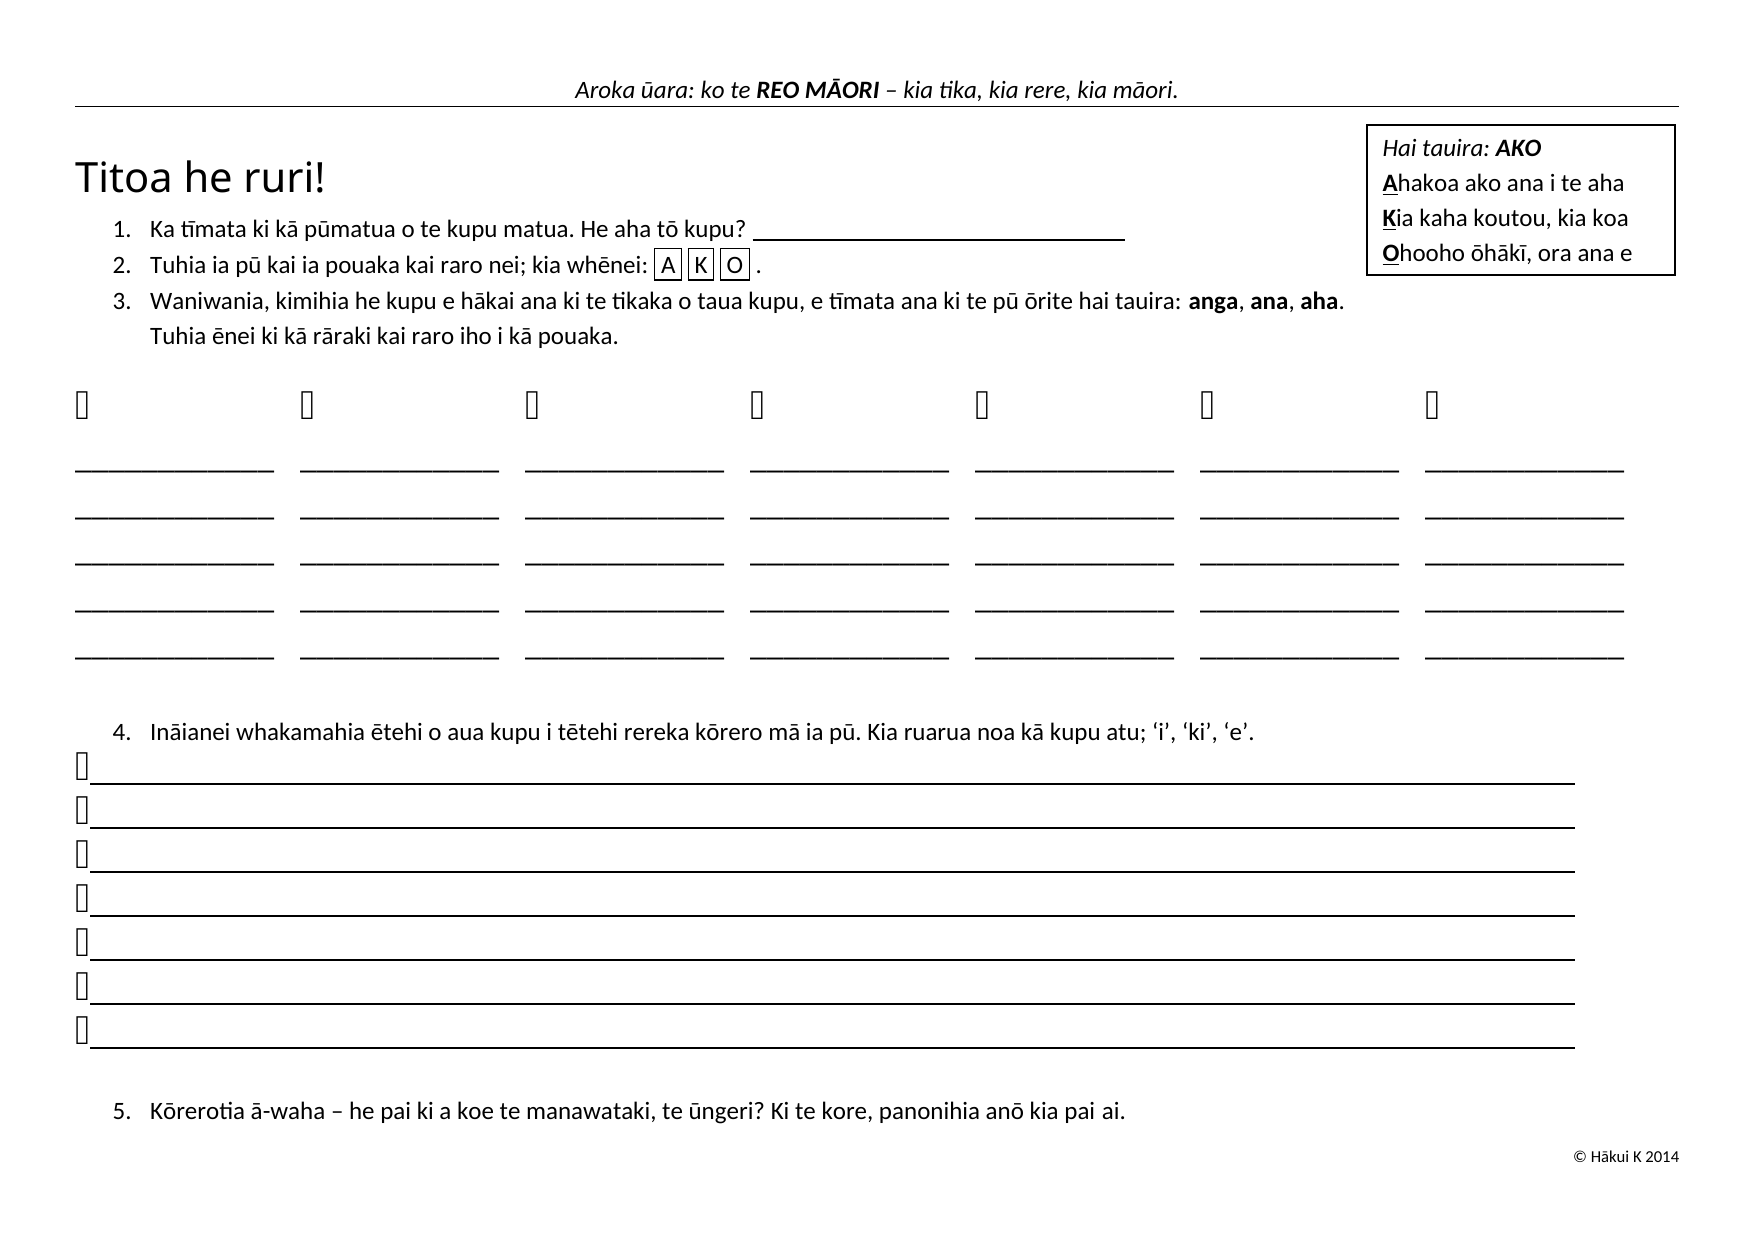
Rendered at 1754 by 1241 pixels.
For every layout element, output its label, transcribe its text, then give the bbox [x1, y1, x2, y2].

text ____________ ____________ ____________ ____________ ____________ ____________ ____________ [75, 623, 1679, 664]
list Ināianei whakamahia ētehi o aua kupu i tētehi rereka kōrero mā ia pū. Kia ruarua noa kā kupu atu; ‘i’, ‘ki’, ‘e’. [112, 716, 1679, 747]
list Tuhia ia pū kai ia pouaka kai raro nei; kia whēnei: A K O . [750, 248, 1679, 281]
list Kōrerotia ā-waha – he pai ki a koe te manawataki, te ūngeri? Ki te kore, panonihia anō kia pai ai. [112, 1095, 1679, 1125]
text ____________ ____________ ____________ ____________ ____________ ____________ ____________ [75, 483, 1679, 523]
text ____________ ____________ ____________ ____________ ____________ ____________ ____________ [75, 529, 1679, 570]
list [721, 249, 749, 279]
text ____________ ____________ ____________ ____________ ____________ ____________ ____________ [75, 576, 1679, 617]
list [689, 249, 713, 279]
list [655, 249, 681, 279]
text Titoa he ruri! [75, 148, 1366, 204]
list Waniwania, kimihia he kupu e hākai ana ki te tikaka o taua kupu, e tīmata ana ki te pū ōrite hai tauira: anga, ana, aha. Tuhia ēnei ki kā rāraki kai raro iho i kā pouaka. [112, 285, 1679, 351]
text ____________ ____________ ____________ ____________ ____________ ____________ ____________ [75, 436, 1679, 477]
list Tuhia ia pū kai ia pouaka kai raro nei; kia whēnei: A K O . [112, 248, 654, 281]
list Ka tīmata ki kā pūmatua o te kupu matua. He aha tō kupu? [112, 213, 1366, 243]
